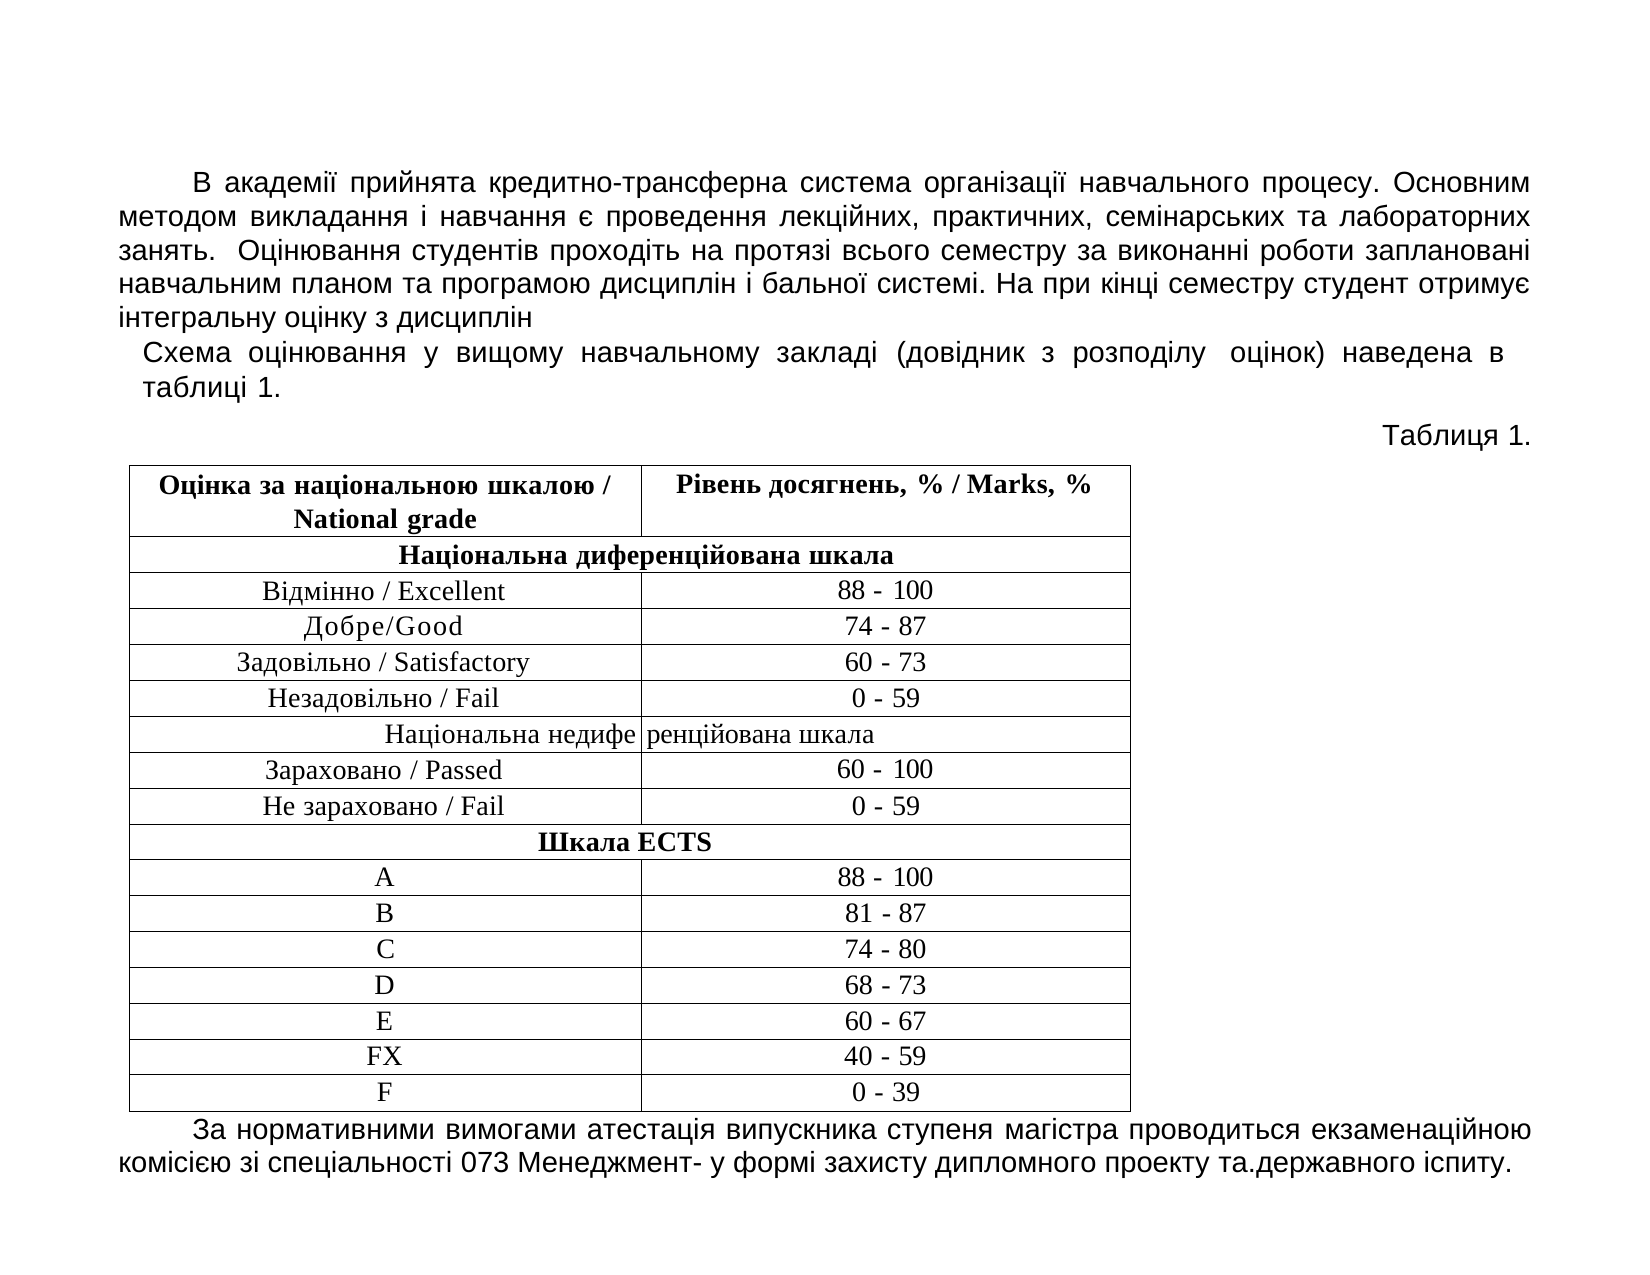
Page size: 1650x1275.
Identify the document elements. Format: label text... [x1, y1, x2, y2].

table_cell Відмінно / Excellent [130, 573, 641, 608]
table_cell 0 - 59 [642, 681, 1130, 716]
text За нормативними вимогами атестація випускника ступеня магістра проводиться екзаменаційною комісією зі спеціальності 073 Менеджмент- у формі захисту дипломного проекту та.державного іспиту. [118, 1112, 1532, 1179]
table_cell 60 - 67 [642, 1004, 1130, 1039]
table_cell Не зараховано / Fail [130, 789, 641, 823]
table_cell Задовільно / Satisfactory [130, 645, 641, 680]
table_cell C [130, 932, 641, 967]
table_cell 68 - 73 [642, 968, 1130, 1003]
table_cell Добре/Good [130, 609, 641, 644]
table_cell 60 - 100 [642, 753, 1130, 787]
table_cell F [130, 1075, 641, 1111]
table_header Рівень досягнень, % / Marks, % [642, 466, 1130, 536]
text Таблиця 1. [215, 418, 1532, 452]
table_cell Національна недифе [130, 717, 641, 751]
table_cell 74 - 87 [642, 609, 1130, 644]
table_cell B [130, 896, 641, 931]
table_cell A [130, 860, 641, 895]
table_cell Зараховано / Passed [130, 753, 641, 787]
table_cell 0 - 39 [642, 1075, 1130, 1111]
text Схема оцінювання у вищому навчальному закладі (довідник з розподілу оцінок) наведена в таблиці 1. [142, 335, 1504, 404]
table_cell 74 - 80 [642, 932, 1130, 967]
table_cell 81 - 87 [642, 896, 1130, 931]
table_cell Національна диференційована шкала [130, 537, 1130, 572]
table_cell 40 - 59 [642, 1040, 1130, 1074]
text В академії прийнята кредитно-трансферна система організації навчального процесу. Основним методом викладання і навчання є проведення лекційних, практичних, семінарських та лабораторних занять. Оцінювання студентів проходіть на протязі всього семестру за виконанні роботи заплановані навчальним планом та програмою дисциплін і бальної системі. На при кінці семестру студент отримує інтегральну оцінку з дисциплін [118, 165, 1532, 333]
table_cell 88 - 100 [642, 573, 1130, 608]
table_cell E [130, 1004, 641, 1039]
table_cell 88 - 100 [642, 860, 1130, 895]
table_cell Шкала ECTS ECTS [130, 825, 1130, 859]
table_cell D [130, 968, 641, 1003]
table_cell ренційована шкала [642, 717, 1130, 751]
table_cell 60 - 73 [642, 645, 1130, 680]
table_header Оцінка за національною шкалою / National grade [130, 466, 641, 536]
table_cell Незадовільно / Fail [130, 681, 641, 716]
table_cell FX [130, 1040, 641, 1074]
table_cell 0 - 59 [642, 789, 1130, 823]
